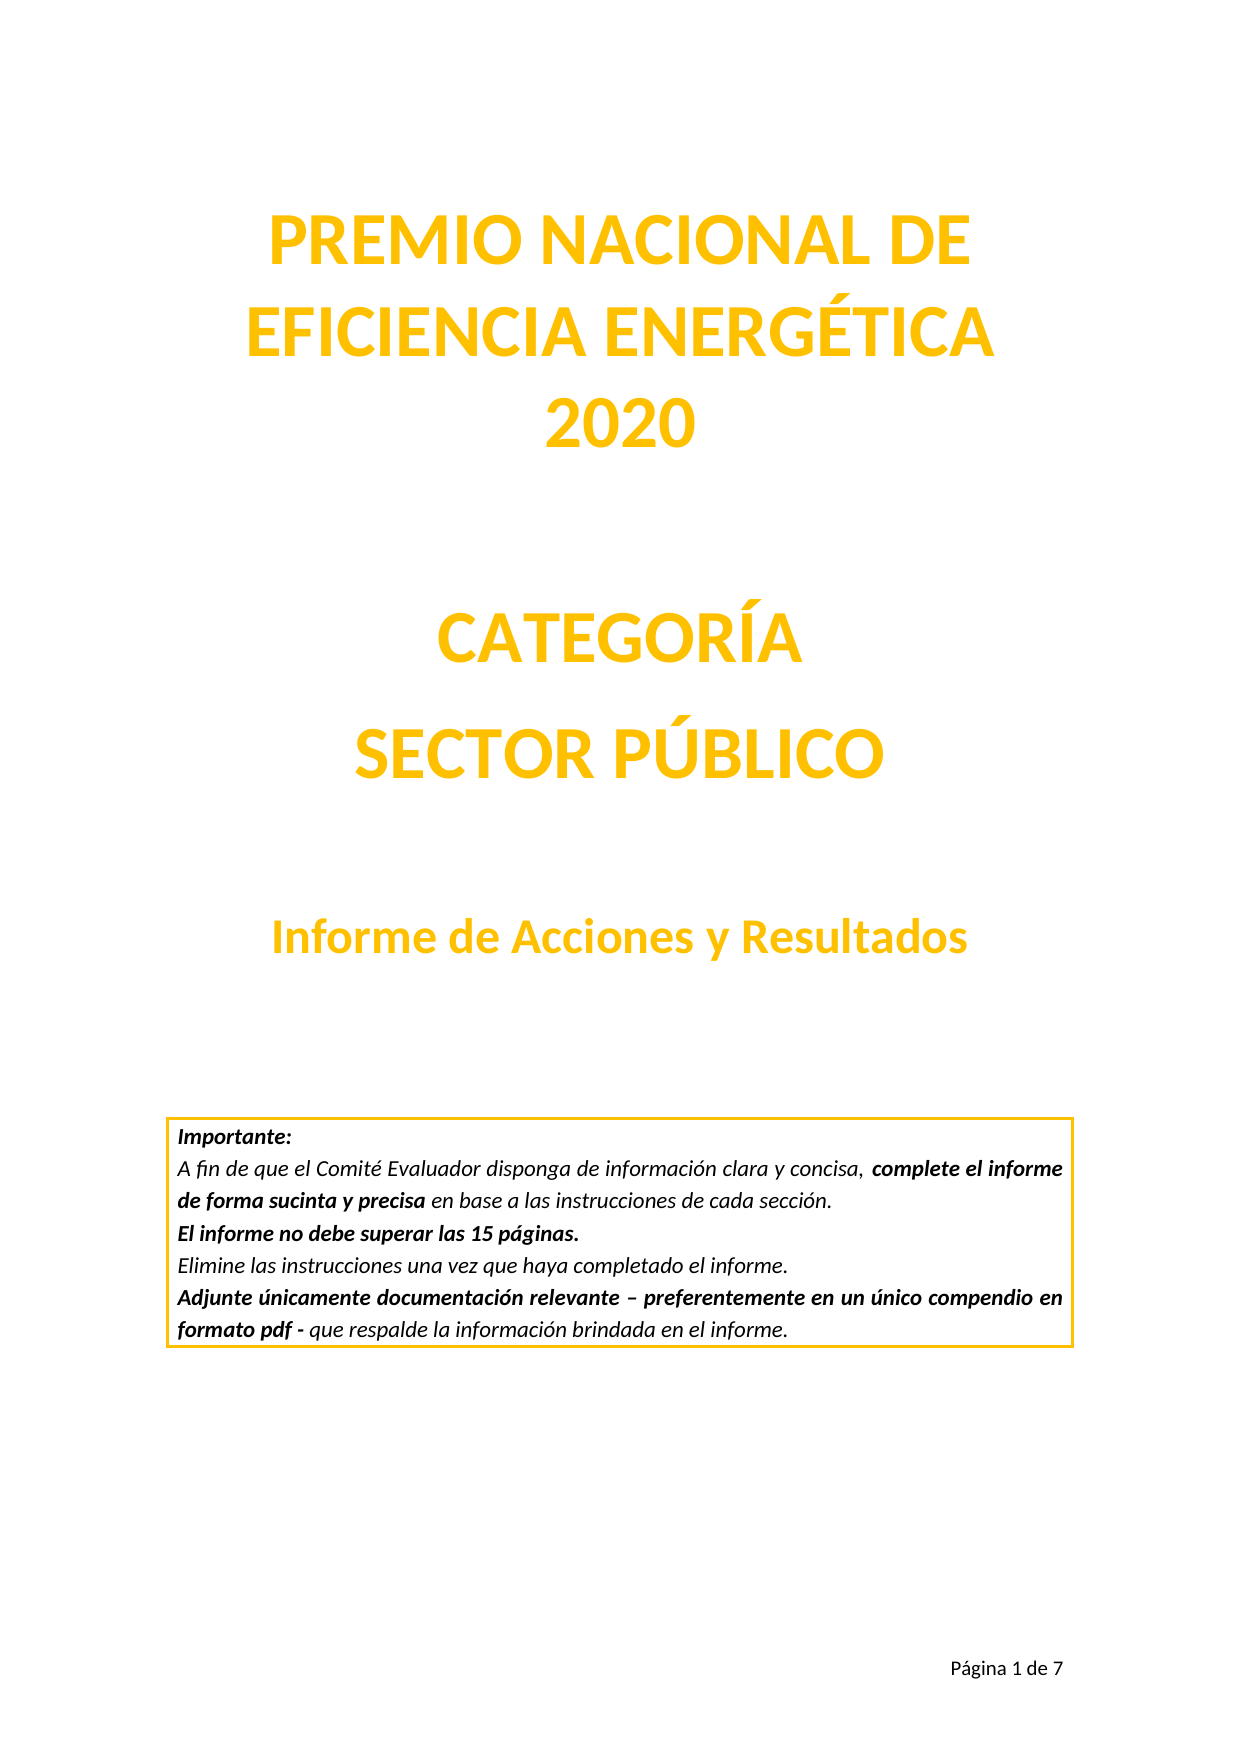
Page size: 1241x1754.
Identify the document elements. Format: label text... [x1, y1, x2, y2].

text Elimine las instrucciones una vez que haya completado el informe. [169, 1246, 1071, 1278]
subtitle SECTOR PÚBLICO [177, 706, 1063, 797]
text El informe no debe superar las 15 páginas. [169, 1213, 1071, 1246]
text A fin de que el Comité Evaluador disponga de información clara y concisa, complete el informe de forma sucinta y precisa en base a las instrucciones de cada sección. [169, 1149, 1071, 1213]
subtitle Informe de Acciones y Resultados [177, 905, 1063, 966]
subtitle CATEGORÍA [177, 589, 1063, 681]
text Importante: [169, 1120, 1071, 1149]
subtitle PREMIO NACIONAL DE EFICIENCIA ENERGÉTICA 2020 [177, 192, 1063, 467]
text Adjunte únicamente documentación relevante – preferentemente en un único compendio en formato pdf - que respalde la información brindada en el informe. [169, 1278, 1071, 1345]
